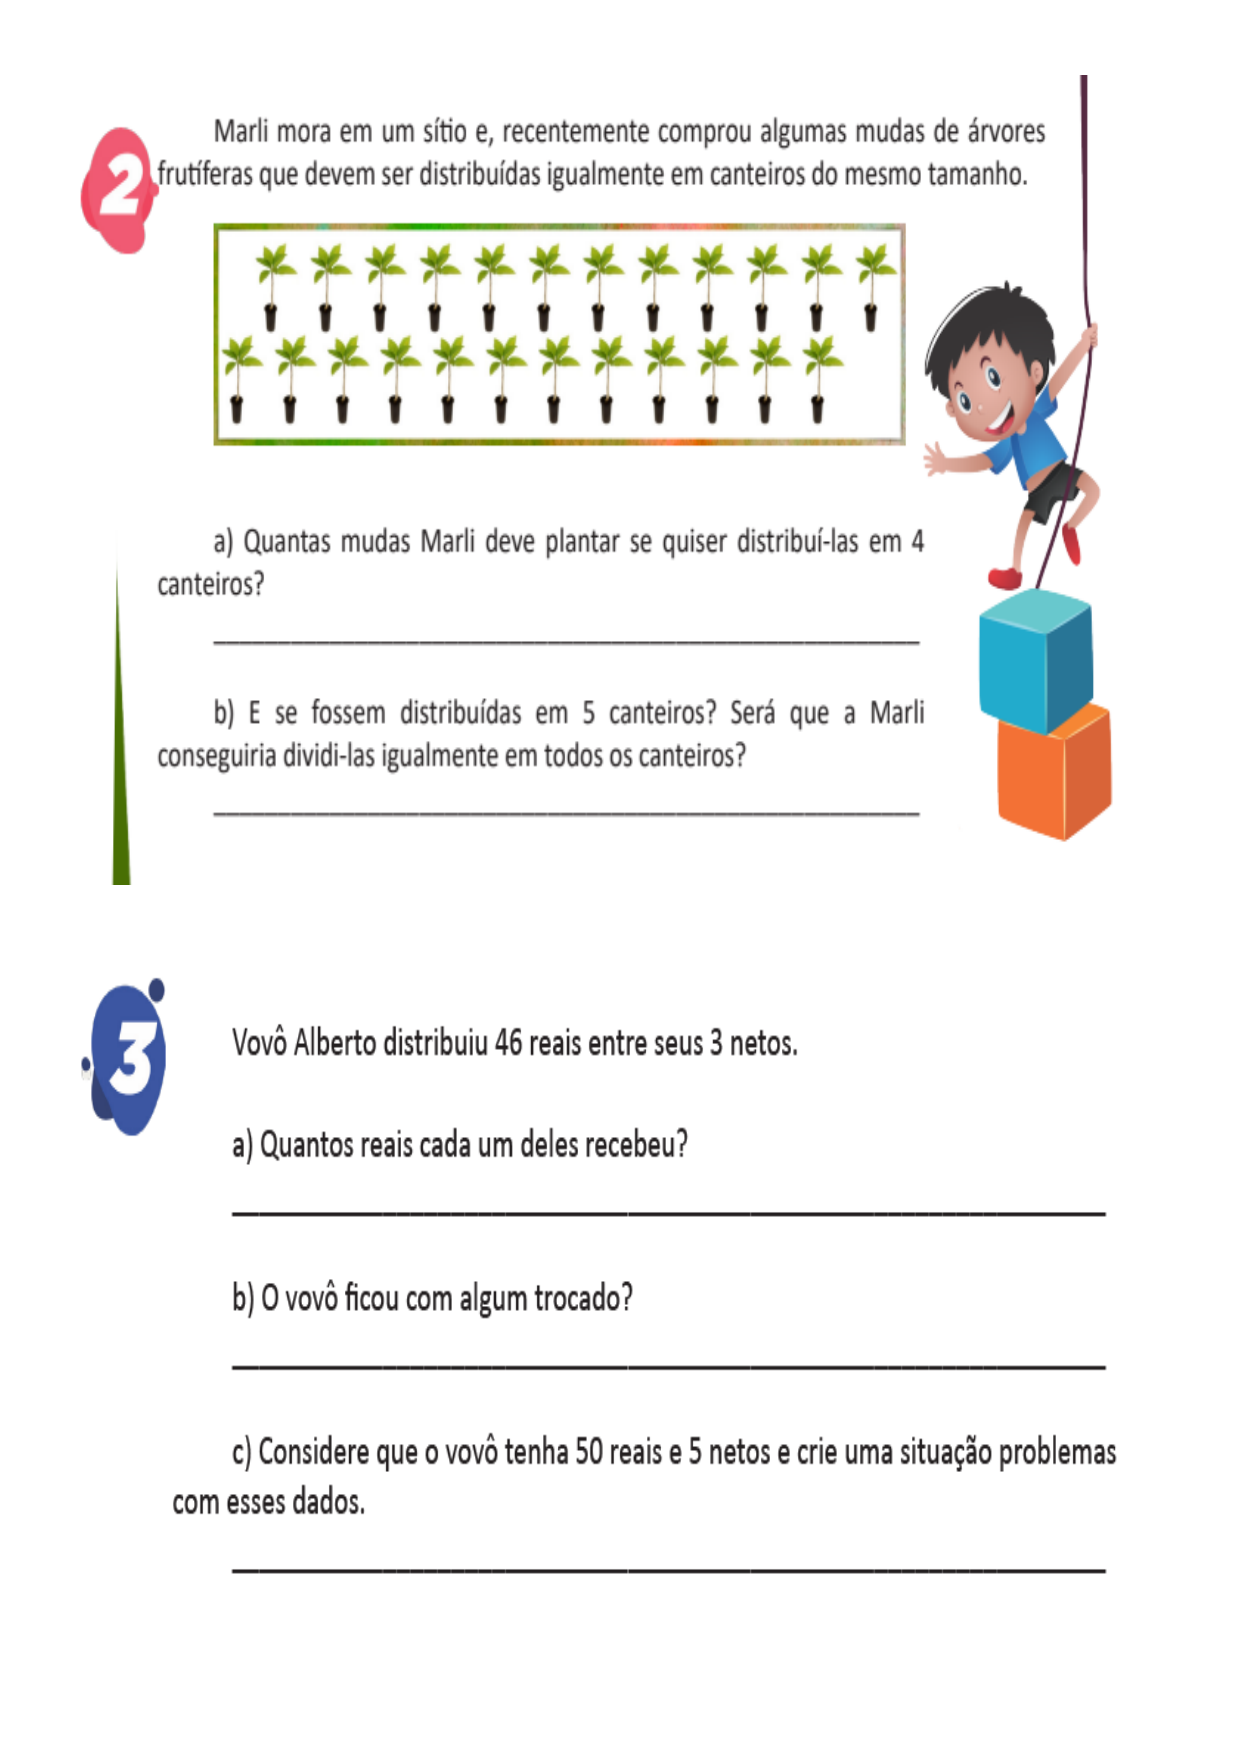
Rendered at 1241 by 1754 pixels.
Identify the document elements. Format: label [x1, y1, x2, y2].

picture [75, 75, 1140, 885]
picture [75, 970, 1128, 1603]
